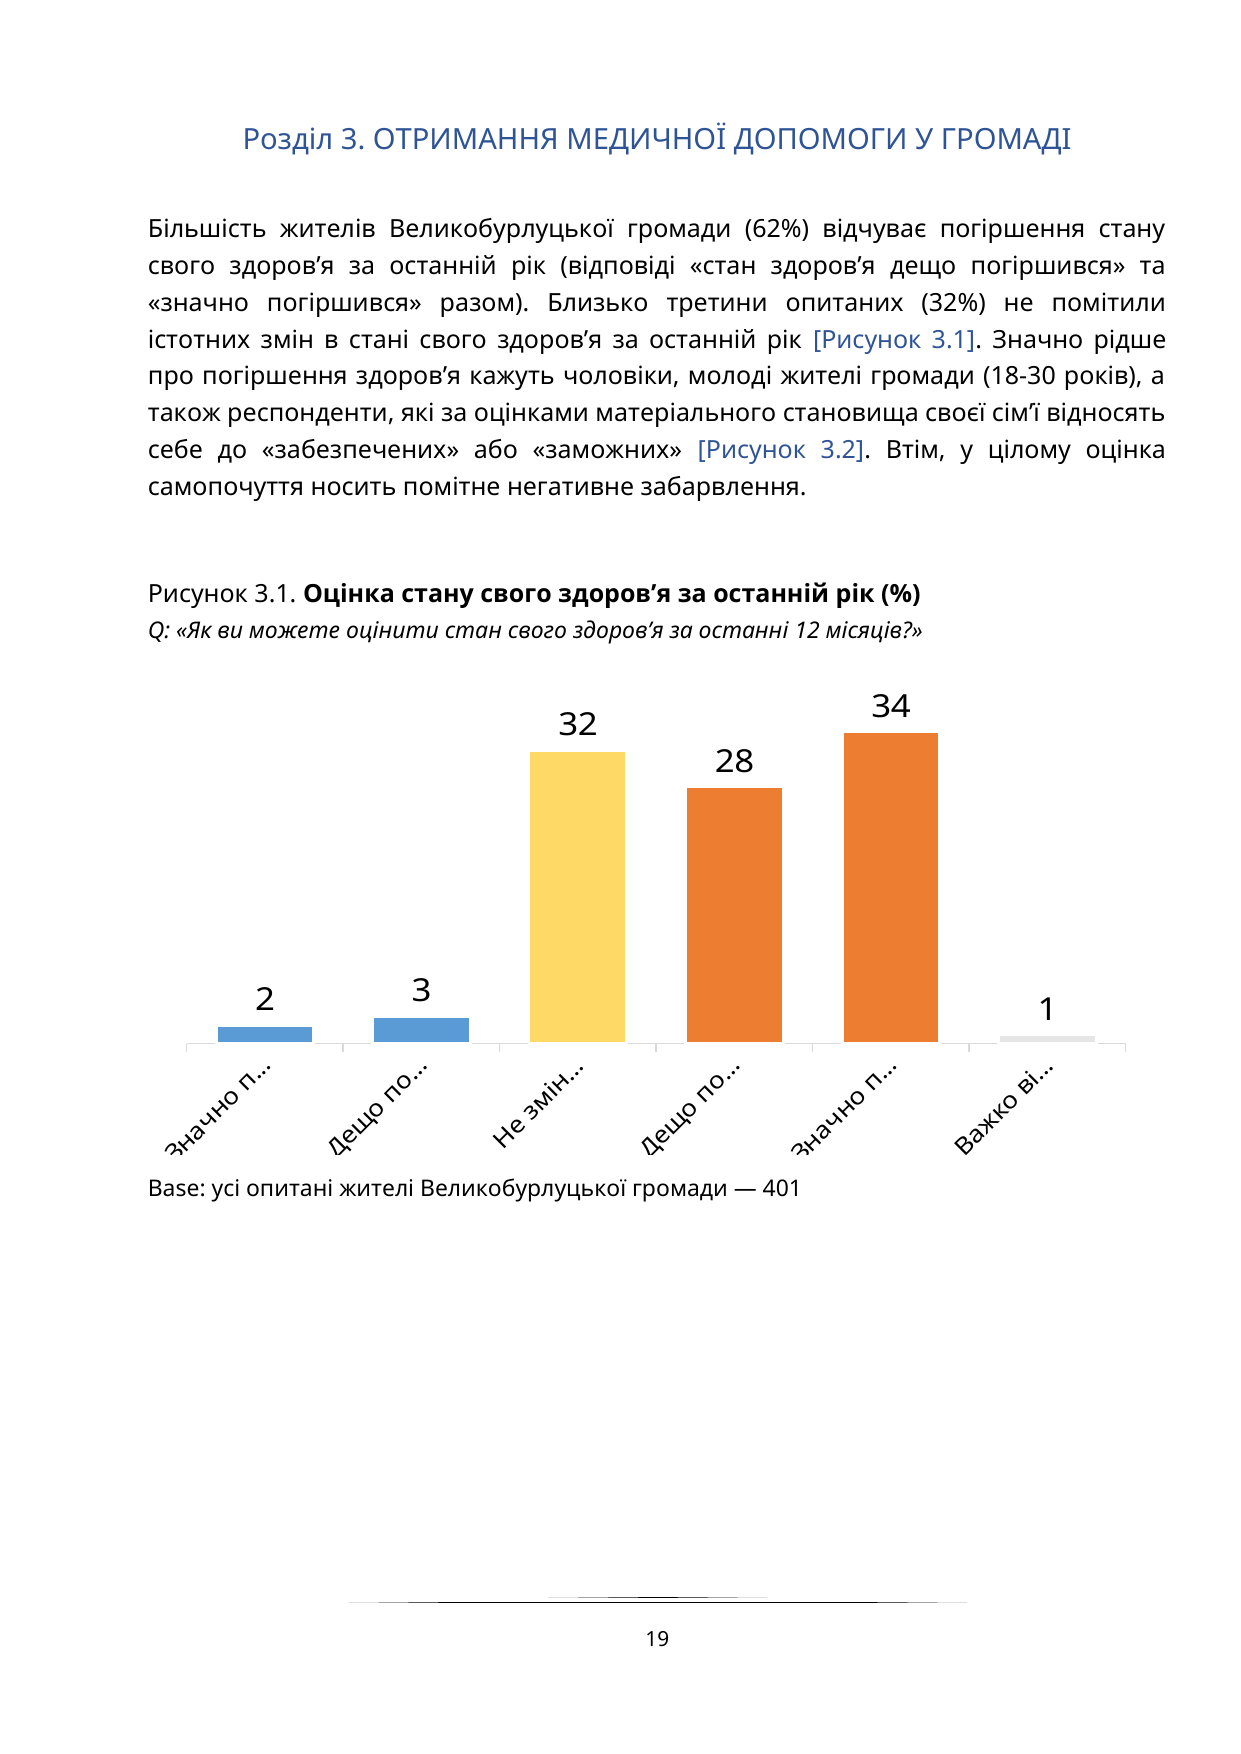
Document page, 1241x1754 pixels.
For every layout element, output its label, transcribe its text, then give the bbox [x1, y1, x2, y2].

text Q: «Як ви можете оцінити стан свого здоров’я за останні 12 місяців?» [148, 614, 1167, 646]
text Рисунок 3.1. Оцінка стану свого здоров’я за останній рік (%) [148, 575, 1167, 609]
text Розділ 3. ОТРИМАННЯ МЕДИЧНОЇ ДОПОМОГИ У ГРОМАДІ [148, 118, 1167, 158]
text Base: усі опитані жителі Великобурлуцької громади — 401 [148, 1172, 1167, 1203]
text Більшість жителів Великобурлуцької громади (62%) відчуває погіршення стану свого здоров’я за останній рік (відповіді «стан здоров’я дещо погіршився» та «значно погіршився» разом). Близько третини опитаних (32%) не помітили істотних змін в стані свого здоров’я за останній рік [Рисунок 3.1]. Значно рідше про погіршення здоров’я кажуть чоловіки, молоді жителі громади (18-30 років), а також респонденти, які за оцінками матеріального становища своєї сім’ї відносять себе до «забезпечених» або «заможних» [Рисунок 3.2]. Втім, у цілому оцінка самопочуття носить помітне негативне забарвлення. [148, 211, 1167, 502]
